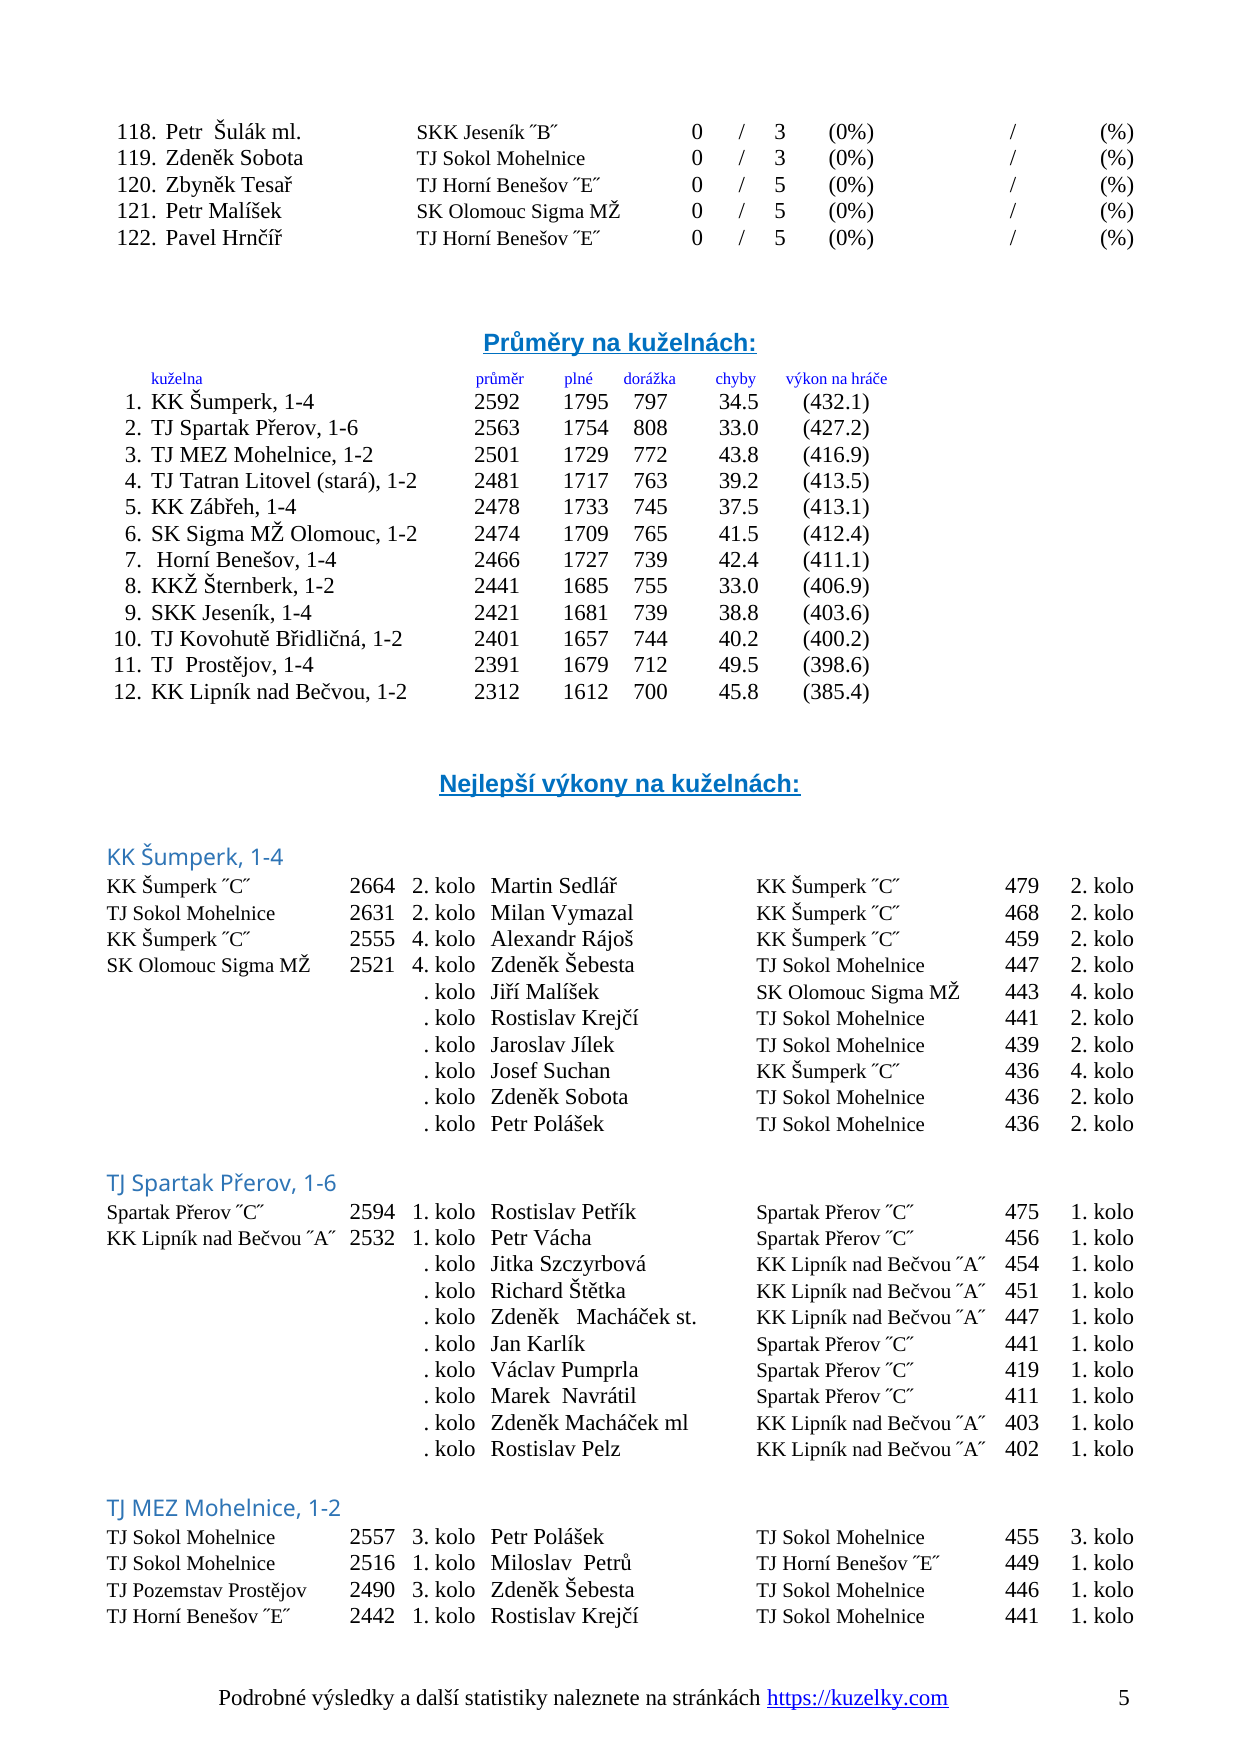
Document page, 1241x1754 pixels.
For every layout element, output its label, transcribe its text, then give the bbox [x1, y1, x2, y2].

text . kolo Zdeněk Macháček ml KK Lipník nad Bečvou ˝A˝ 403 1. kolo [106, 1409, 1134, 1435]
text Nejlepší výkony na kuželnách: [94, 769, 1145, 798]
text 120. Zbyněk Tesař TJ Horní Benešov ˝E˝ 0 / 5 (0%) / (%) [106, 171, 1134, 197]
text . kolo Zdeněk Sobota TJ Sokol Mohelnice 436 2. kolo [106, 1083, 1134, 1110]
text 7. Horní Benešov, 1-4 2466 1727 739 42.4 (411.1) [106, 546, 1134, 572]
subtitle KK Šumperk, 1-4 [106, 841, 1134, 872]
text 8. KKŽ Šternberk, 1-2 2441 1685 755 33.0 (406.9) [106, 572, 1134, 599]
subtitle TJ MEZ Mohelnice, 1-2 [106, 1492, 1134, 1523]
text Spartak Přerov ˝C˝ 2594 1. kolo Rostislav Petřík Spartak Přerov ˝C˝ 475 1. kolo [106, 1198, 1134, 1224]
text . kolo Rostislav Pelz KK Lipník nad Bečvou ˝A˝ 402 1. kolo [106, 1435, 1134, 1461]
text . kolo Marek Navrátil Spartak Přerov ˝C˝ 411 1. kolo [106, 1382, 1134, 1409]
text . kolo Petr Polášek TJ Sokol Mohelnice 436 2. kolo [106, 1110, 1134, 1136]
text KK Šumperk ˝C˝ 2664 2. kolo Martin Sedlář KK Šumperk ˝C˝ 479 2. kolo [106, 872, 1134, 899]
text 118. Petr Šulák ml. SKK Jeseník ˝B˝ 0 / 3 (0%) / (%) [106, 118, 1134, 144]
text 3. TJ MEZ Mohelnice, 1-2 2501 1729 772 43.8 (416.9) [106, 441, 1134, 467]
text 9. SKK Jeseník, 1-4 2421 1681 739 38.8 (403.6) [106, 599, 1134, 625]
text 2. TJ Spartak Přerov, 1-6 2563 1754 808 33.0 (427.2) [106, 414, 1134, 441]
text . kolo Jan Karlík Spartak Přerov ˝C˝ 441 1. kolo [106, 1329, 1134, 1356]
text 4. TJ Tatran Litovel (stará), 1-2 2481 1717 763 39.2 (413.5) [106, 467, 1134, 493]
text Průměry na kuželnách: [94, 328, 1145, 356]
text TJ Horní Benešov ˝E˝ 2442 1. kolo Rostislav Krejčí TJ Sokol Mohelnice 441 1. kolo [106, 1602, 1134, 1628]
text 122. Pavel Hrnčíř TJ Horní Benešov ˝E˝ 0 / 5 (0%) / (%) [106, 223, 1134, 250]
text TJ Sokol Mohelnice 2557 3. kolo Petr Polášek TJ Sokol Mohelnice 455 3. kolo [106, 1523, 1134, 1549]
text KK Lipník nad Bečvou ˝A˝ 2532 1. kolo Petr Vácha Spartak Přerov ˝C˝ 456 1. kolo [106, 1224, 1134, 1251]
subtitle TJ Spartak Přerov, 1-6 [106, 1167, 1134, 1198]
text TJ Pozemstav Prostějov 2490 3. kolo Zdeněk Šebesta TJ Sokol Mohelnice 446 1. kolo [106, 1576, 1134, 1602]
text TJ Sokol Mohelnice 2516 1. kolo Miloslav Petrů TJ Horní Benešov ˝E˝ 449 1. kolo [106, 1549, 1134, 1576]
text . kolo Zdeněk Macháček st. KK Lipník nad Bečvou ˝A˝ 447 1. kolo [106, 1303, 1134, 1329]
text 121. Petr Malíšek SK Olomouc Sigma MŽ 0 / 5 (0%) / (%) [106, 197, 1134, 223]
text 5. KK Zábřeh, 1-4 2478 1733 745 37.5 (413.1) [106, 493, 1134, 520]
text . kolo Jitka Szczyrbová KK Lipník nad Bečvou ˝A˝ 454 1. kolo [106, 1251, 1134, 1277]
text SK Olomouc Sigma MŽ 2521 4. kolo Zdeněk Šebesta TJ Sokol Mohelnice 447 2. kolo [106, 952, 1134, 978]
text 119. Zdeněk Sobota TJ Sokol Mohelnice 0 / 3 (0%) / (%) [106, 144, 1134, 171]
text 11. TJ Prostějov, 1-4 2391 1679 712 49.5 (398.6) [106, 652, 1134, 678]
text . kolo Richard Štětka KK Lipník nad Bečvou ˝A˝ 451 1. kolo [106, 1277, 1134, 1303]
text . kolo Josef Suchan KK Šumperk ˝C˝ 436 4. kolo [106, 1057, 1134, 1083]
text TJ Sokol Mohelnice 2631 2. kolo Milan Vymazal KK Šumperk ˝C˝ 468 2. kolo [106, 899, 1134, 925]
text 6. SK Sigma MŽ Olomouc, 1-2 2474 1709 765 41.5 (412.4) [106, 520, 1134, 546]
text . kolo Jiří Malíšek SK Olomouc Sigma MŽ 443 4. kolo [106, 978, 1134, 1004]
text . kolo Václav Pumprla Spartak Přerov ˝C˝ 419 1. kolo [106, 1356, 1134, 1382]
text 10. TJ Kovohutě Břidličná, 1-2 2401 1657 744 40.2 (400.2) [106, 625, 1134, 652]
text . kolo Jaroslav Jílek TJ Sokol Mohelnice 439 2. kolo [106, 1031, 1134, 1057]
text KK Šumperk ˝C˝ 2555 4. kolo Alexandr Rájoš KK Šumperk ˝C˝ 459 2. kolo [106, 925, 1134, 952]
text . kolo Rostislav Krejčí TJ Sokol Mohelnice 441 2. kolo [106, 1004, 1134, 1031]
text 12. KK Lipník nad Bečvou, 1-2 2312 1612 700 45.8 (385.4) [106, 678, 1134, 704]
text 1. KK Šumperk, 1-4 2592 1795 797 34.5 (432.1) [106, 388, 1134, 414]
text kuželna průměr plné dorážka chyby výkon na hráče [106, 369, 1134, 388]
